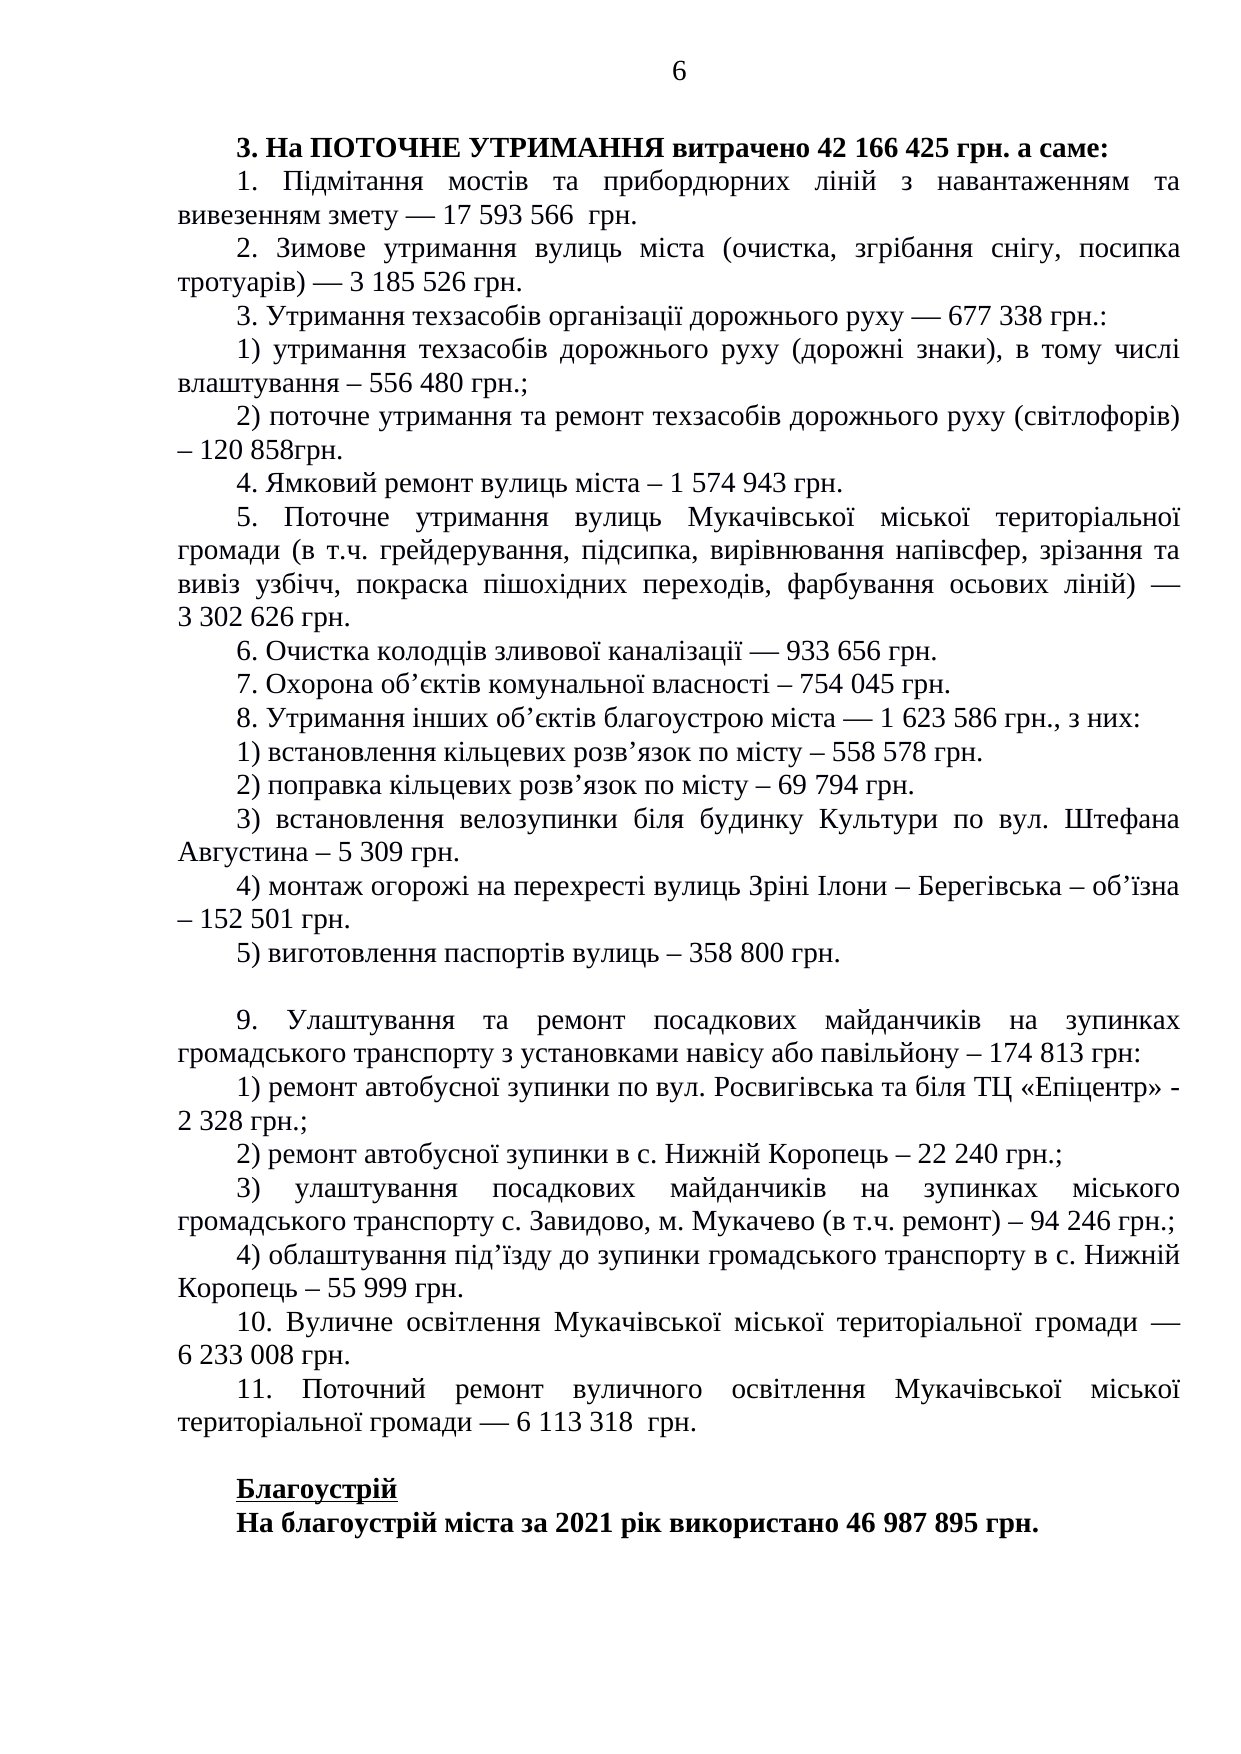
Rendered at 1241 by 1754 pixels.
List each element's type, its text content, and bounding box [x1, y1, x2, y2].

text 3) встановлення велозупинки біля будинку Культури по вул. Штефана Августина – 5 309 грн. [177, 801, 1181, 868]
text 5. Поточне утримання вулиць Мукачівської міської територіальної громади (в т.ч. грейдерування, підсипка, вирівнювання напівсфер, зрізання та вивіз узбічч, покраска пішохідних переходів, фарбування осьових ліній) — 3 302 626 грн. [177, 499, 1181, 633]
text 3. На ПОТОЧНЕ УТРИМАННЯ витрачено 42 166 425 грн. а саме: [177, 130, 1181, 163]
text 2) поправка кільцевих розв’язок по місту – 69 794 грн. [177, 767, 1181, 801]
text 1) утримання техзасобів дорожнього руху (дорожні знаки), в тому числі влаштування – 556 480 грн.; [177, 331, 1181, 398]
text 2. Зимове утримання вулиць міста (очистка, згрібання снігу, посипка тротуарів) — 3 185 526 грн. [177, 231, 1181, 298]
text 4) облаштування під’їзду до зупинки громадського транспорту в с. Нижній Коропець – 55 999 грн. [177, 1237, 1181, 1304]
text 2) поточне утримання та ремонт техзасобів дорожнього руху (світлофорів) – 120 858грн. [177, 398, 1181, 465]
text 2) ремонт автобусної зупинки в с. Нижній Коропець – 22 240 грн.; [177, 1136, 1181, 1170]
text 7. Охорона об’єктів комунальної власності – 754 045 грн. [177, 667, 1181, 700]
text 1) ремонт автобусної зупинки по вул. Росвигівська та біля ТЦ «Епіцентр» - 2 328 грн.; [177, 1069, 1181, 1136]
text 8. Утримання інших об’єктів благоустрою міста — 1 623 586 грн., з них: [177, 700, 1181, 734]
text 3) улаштування посадкових майданчиків на зупинках міського громадського транспорту с. Завидово, м. Мукачево (в т.ч. ремонт) – 94 246 грн.; [177, 1170, 1181, 1237]
text 5) виготовлення паспортів вулиць – 358 800 грн. [177, 935, 1181, 968]
text На благоустрій міста за 2021 рік використано 46 987 895 грн. [177, 1505, 1181, 1539]
text 4. Ямковий ремонт вулиць міста – 1 574 943 грн. [177, 465, 1181, 499]
text 11. Поточний ремонт вуличного освітлення Мукачівської міської територіальної громади — 6 113 318 грн. [177, 1371, 1181, 1438]
text 10. Вуличне освітлення Мукачівської міської територіальної громади — 6 233 008 грн. [177, 1304, 1181, 1371]
text 3. Утримання техзасобів організації дорожнього руху — 677 338 грн.: [177, 298, 1181, 331]
text 1. Підмітання мостів та прибордюрних ліній з навантаженням та вивезенням змету — 17 593 566 грн. [177, 163, 1181, 231]
text 6. Очистка колодців зливової каналізації — 933 656 грн. [177, 633, 1181, 667]
text Благоустрій [177, 1472, 1181, 1505]
text 9. Улаштування та ремонт посадкових майданчиків на зупинках громадського транспорту з установками навісу або павільйону – 174 813 грн: [177, 1002, 1181, 1069]
text 1) встановлення кільцевих розв’язок по місту – 558 578 грн. [177, 734, 1181, 767]
text 4) монтаж огорожі на перехресті вулиць Зріні Ілони – Берегівська – об’їзна – 152 501 грн. [177, 868, 1181, 935]
